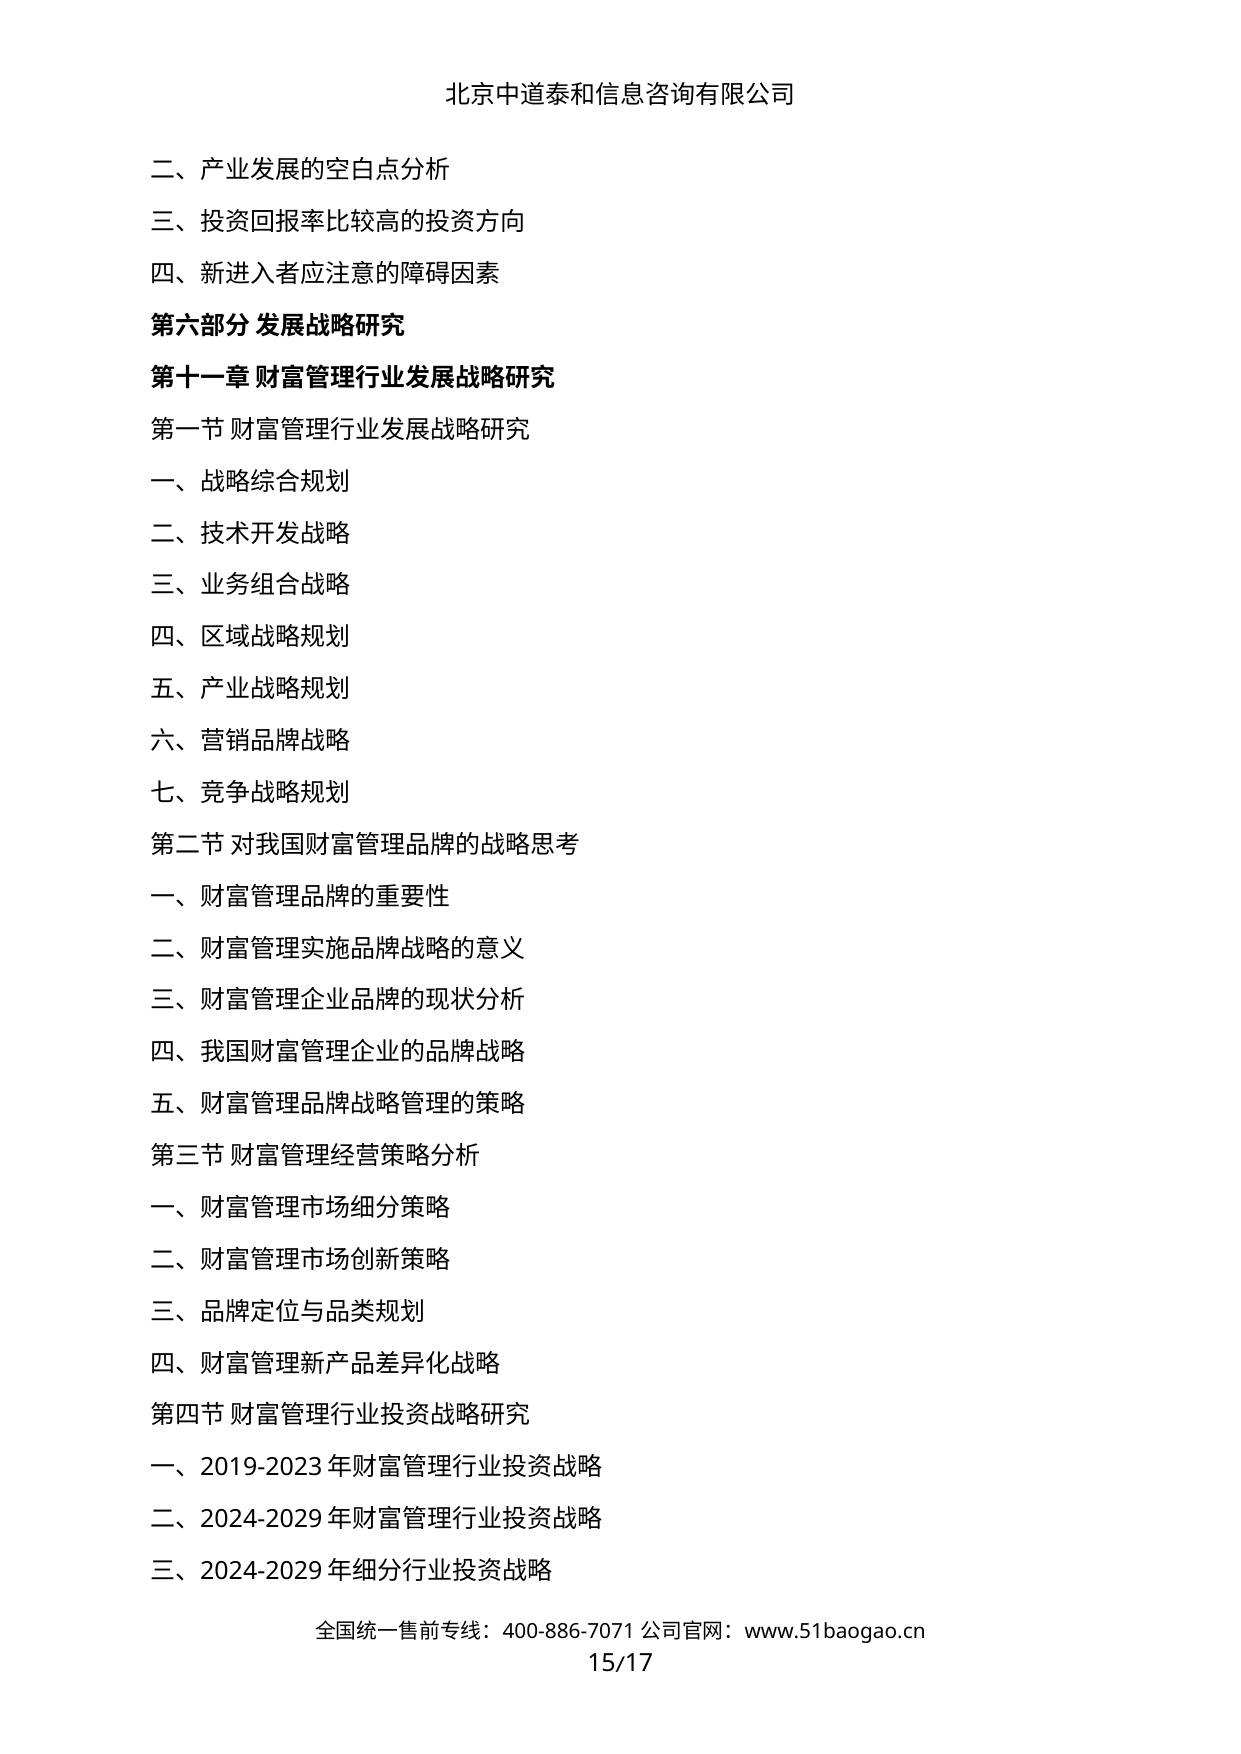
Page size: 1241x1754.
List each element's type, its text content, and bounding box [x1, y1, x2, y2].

text 二、财富管理实施品牌战略的意义 [150, 928, 1090, 964]
text 四、区域战略规划 [150, 617, 1090, 653]
text 二、产业发展的空白点分析 [150, 150, 1090, 186]
text 一、战略综合规划 [150, 461, 1090, 497]
text 一、财富管理品牌的重要性 [150, 876, 1090, 912]
text 四、财富管理新产品差异化战略 [150, 1343, 1090, 1379]
text 第六部分 发展战略研究 [150, 306, 1090, 342]
text 第一节 财富管理行业发展战略研究 [150, 409, 1090, 446]
text 第十一章 财富管理行业发展战略研究 [150, 357, 1090, 394]
text 四、我国财富管理企业的品牌战略 [150, 1032, 1090, 1068]
text 二、技术开发战略 [150, 513, 1090, 549]
text 五、产业战略规划 [150, 669, 1090, 705]
text 第三节 财富管理经营策略分析 [150, 1136, 1090, 1172]
text 二、2024-2029年财富管理行业投资战略 [150, 1499, 1090, 1535]
text 第四节 财富管理行业投资战略研究 [150, 1395, 1090, 1431]
text 三、2024-2029年细分行业投资战略 [150, 1551, 1090, 1587]
text 一、2019-2023年财富管理行业投资战略 [150, 1447, 1090, 1483]
text 三、品牌定位与品类规划 [150, 1291, 1090, 1327]
text 三、财富管理企业品牌的现状分析 [150, 980, 1090, 1016]
text 一、财富管理市场细分策略 [150, 1187, 1090, 1224]
text 七、竞争战略规划 [150, 772, 1090, 809]
text 六、营销品牌战略 [150, 721, 1090, 757]
text 四、新进入者应注意的障碍因素 [150, 254, 1090, 290]
text 三、投资回报率比较高的投资方向 [150, 202, 1090, 238]
text 第二节 对我国财富管理品牌的战略思考 [150, 824, 1090, 861]
text 五、财富管理品牌战略管理的策略 [150, 1084, 1090, 1120]
text 三、业务组合战略 [150, 565, 1090, 601]
text 二、财富管理市场创新策略 [150, 1239, 1090, 1276]
